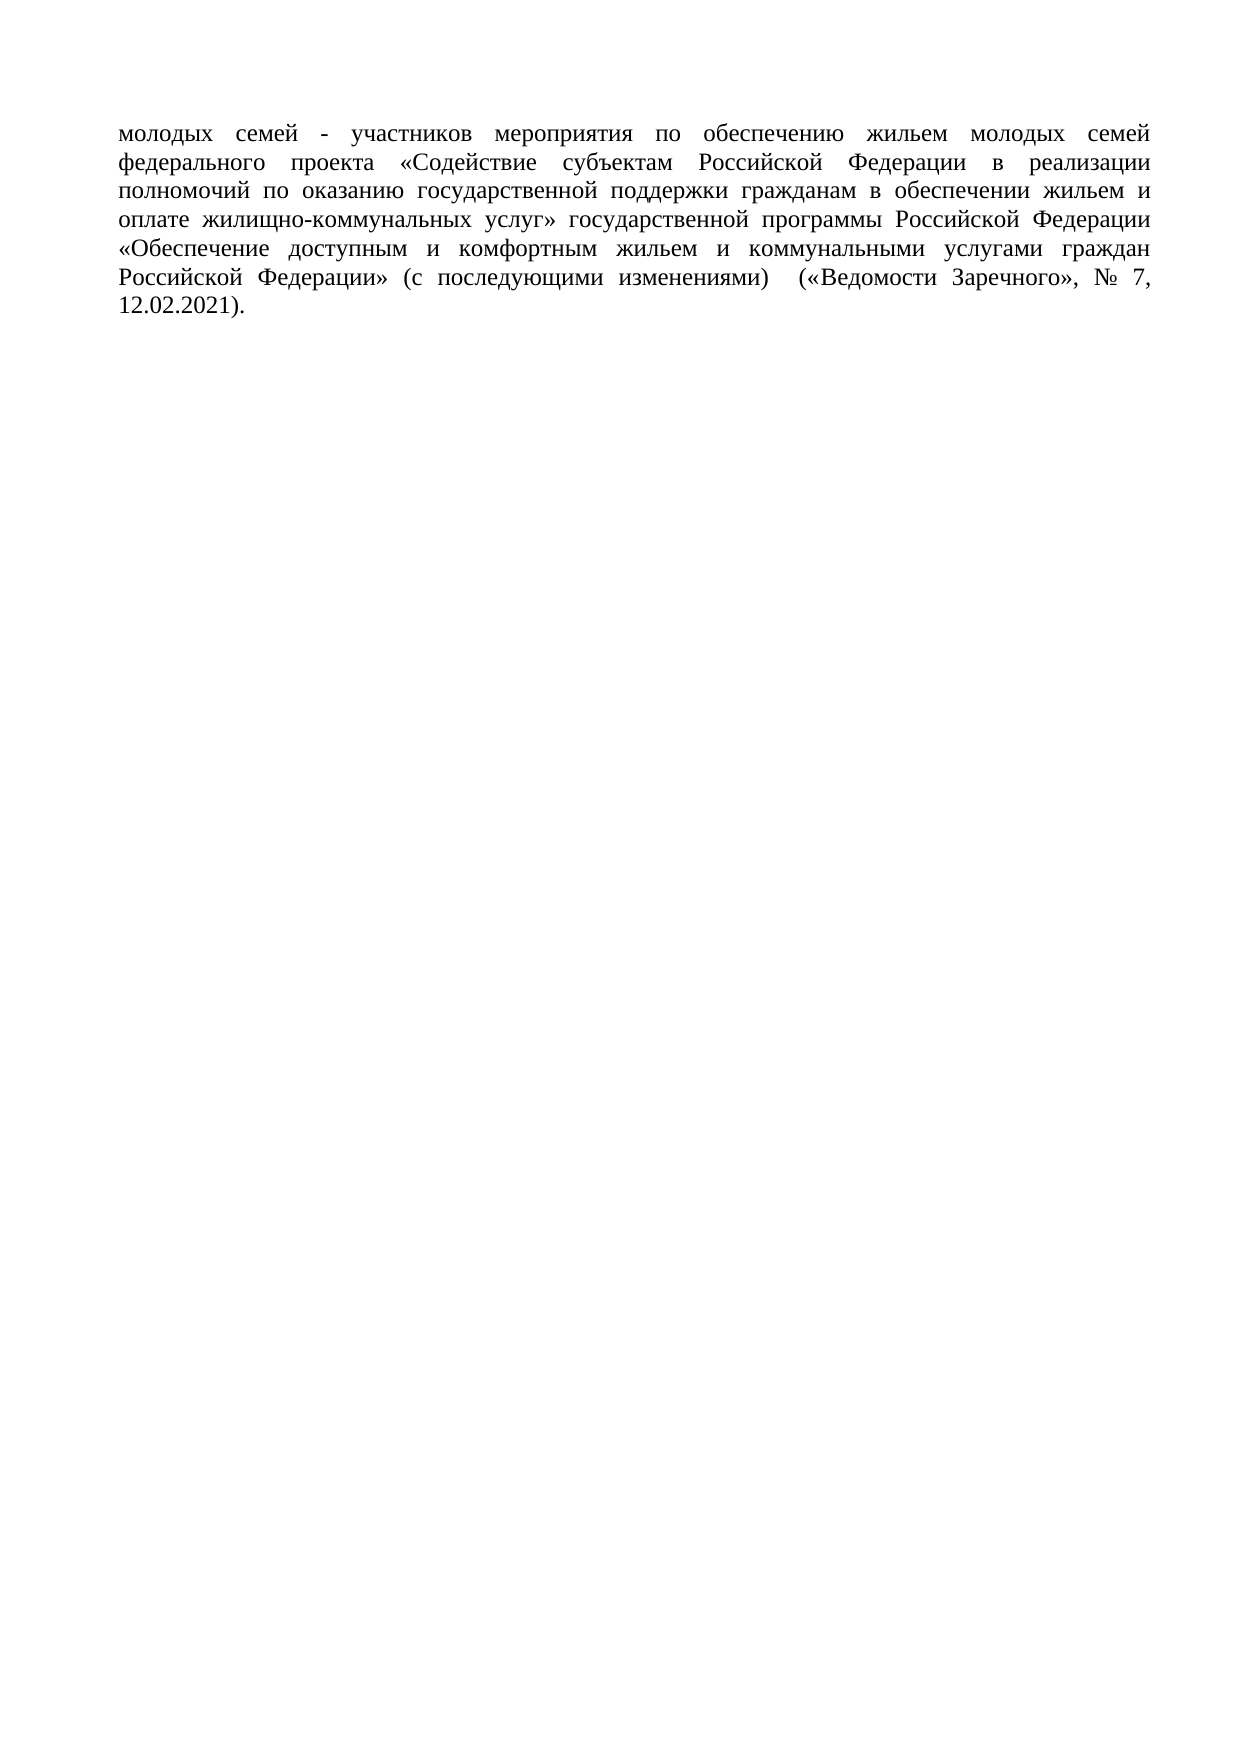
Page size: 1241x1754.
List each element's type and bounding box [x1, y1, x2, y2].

text [118, 118, 1152, 319]
